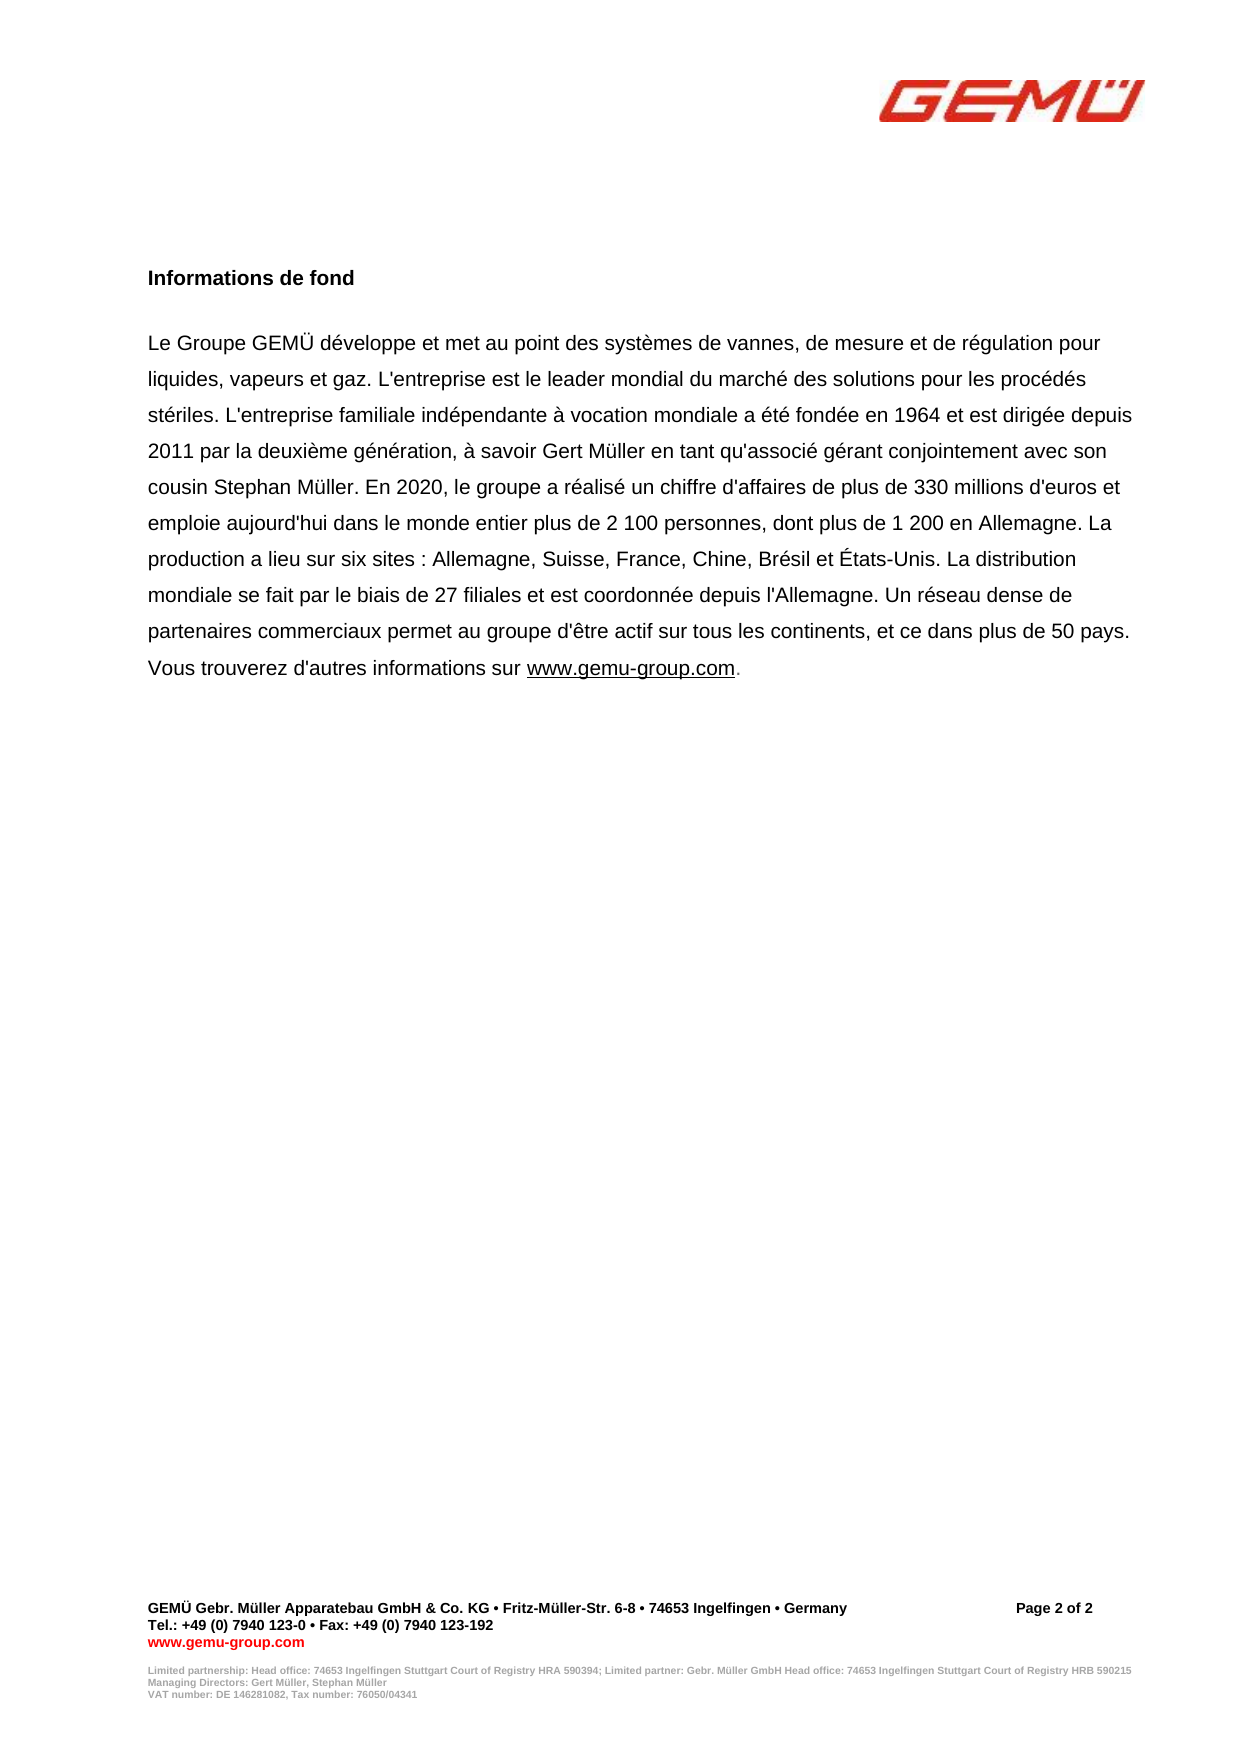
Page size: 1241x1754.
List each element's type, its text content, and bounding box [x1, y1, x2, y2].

text Informations de fond [148, 266, 1157, 290]
text Le Groupe GEMÜ développe et met au point des systèmes de vannes, de mesure et de régulation pour liquides, vapeurs et gaz. L'entreprise est le leader mondial du marché des solutions pour les procédés stériles. L'entreprise familiale indépendante à vocation mondiale a été fondée en 1964 et est dirigée depuis 2011 par la deuxième génération, à savoir Gert Müller en tant qu'associé gérant conjointement avec son cousin Stephan Müller. En 2020, le groupe a réalisé un chiffre d'affaires de plus de 330 millions d'euros et emploie aujourd'hui dans le monde entier plus de 2 100 personnes, dont plus de 1 200 en Allemagne. La production a lieu sur six sites : Allemagne, Suisse, France, Chine, Brésil et États-Unis. La distribution mondiale se fait par le biais de 27 filiales et est coordonnée depuis l'Allemagne. Un réseau dense de partenaires commerciaux permet au groupe d'être actif sur tous les continents, et ce dans plus de 50 pays. Vous trouverez d'autres informations sur www.gemu-group.com. [148, 331, 1157, 680]
picture [879, 80, 1146, 122]
